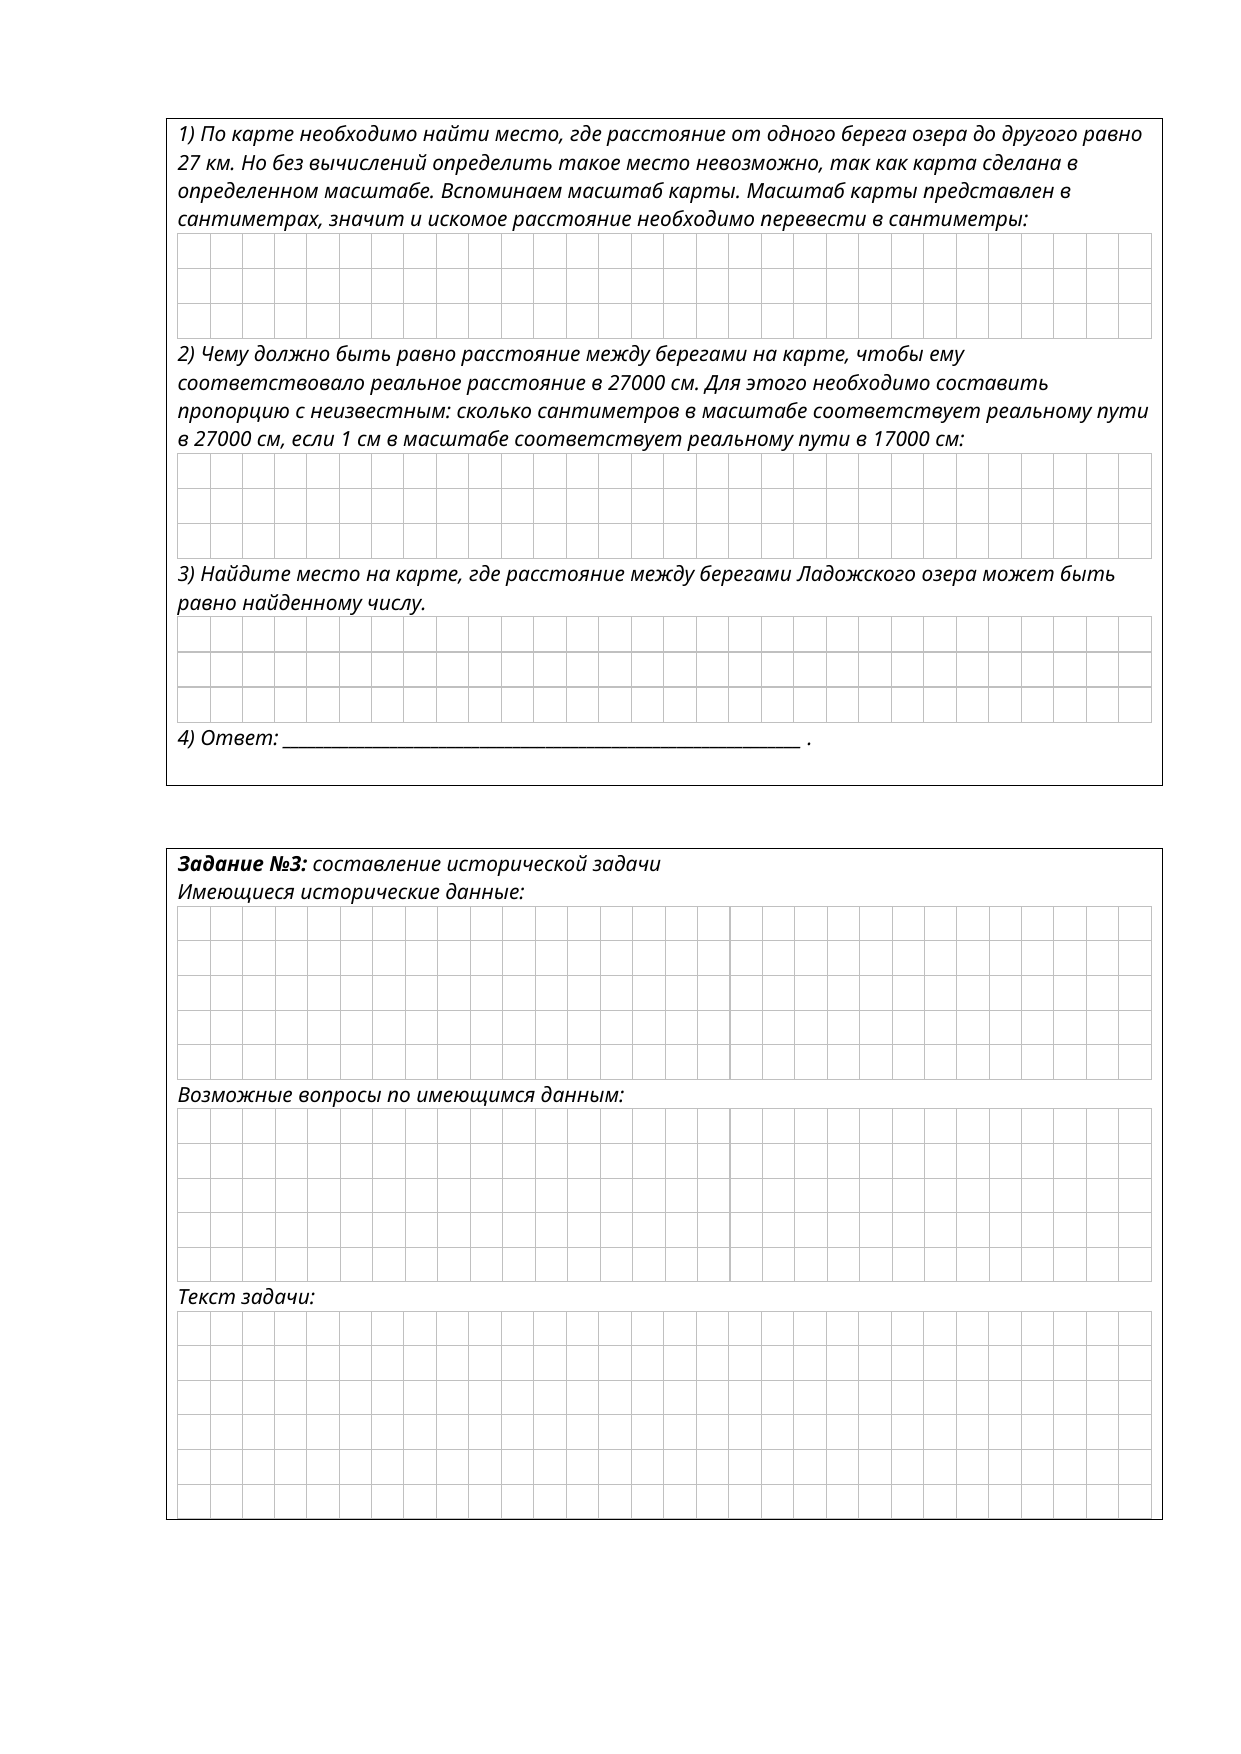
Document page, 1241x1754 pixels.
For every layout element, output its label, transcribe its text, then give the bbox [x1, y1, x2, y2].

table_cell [167, 119, 1162, 785]
table_header Задание №3: составление исторической задачи Имеющиеся исторические данные: Возможные вопросы по имеющимся данным: Текст задачи: [167, 849, 1162, 1519]
